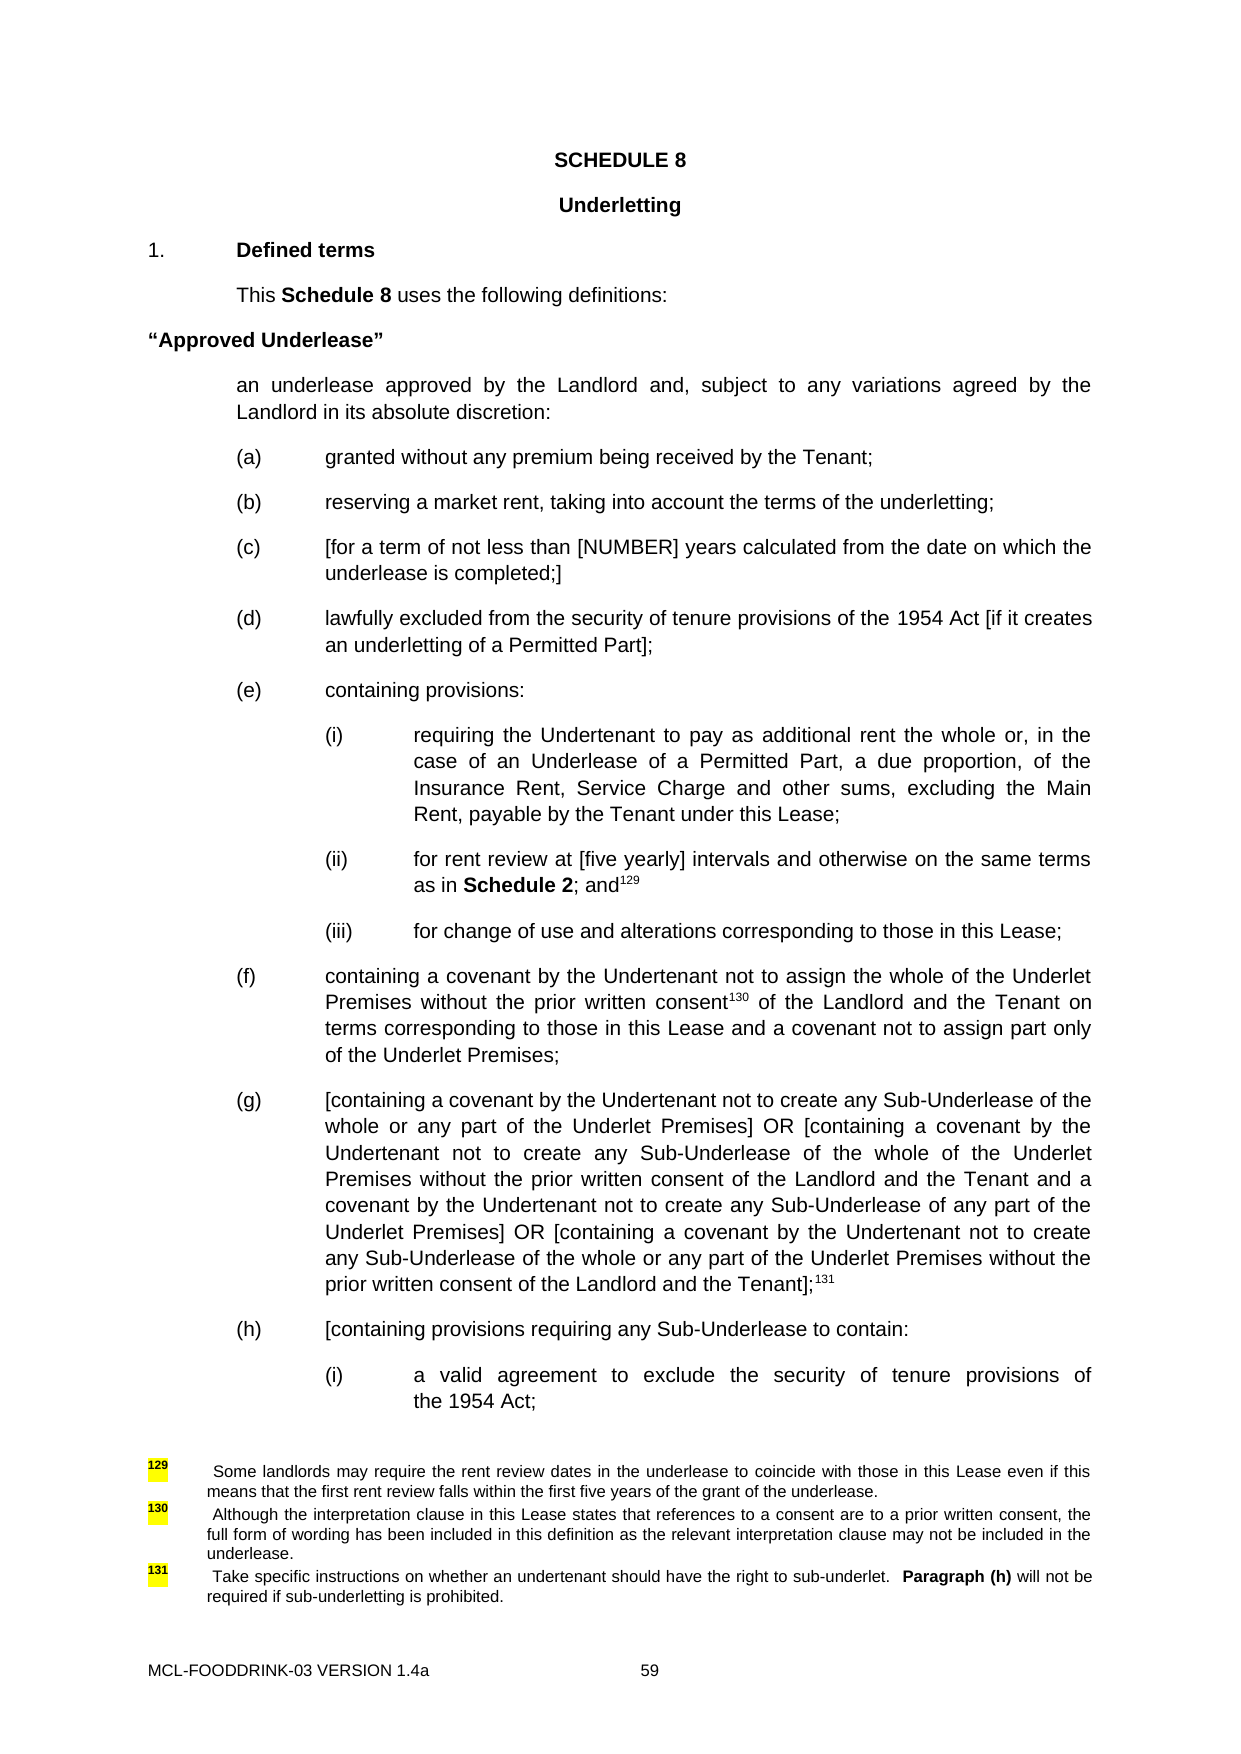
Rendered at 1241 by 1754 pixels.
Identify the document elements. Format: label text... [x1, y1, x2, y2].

text containing provisions: [236, 678, 1093, 702]
text [containing a covenant by the Undertenant not to create any Sub-Underlease of the whole or any part of the Underlet Premises] OR [containing a covenant by the Undertenant not to create any Sub-Underlease of the whole of the Underlet Premises without the prior written consent of the Landlord and the Tenant and a covenant by the Undertenant not to create any Sub-Underlease of any part of the Underlet Premises] OR [containing a covenant by the Undertenant not to create any Sub-Underlease of the whole or any part of the Underlet Premises without the prior written consent of the Landlord and the Tenant]; [236, 1088, 1093, 1296]
text [containing provisions requiring any Sub-Underlease to contain: [236, 1317, 1093, 1341]
text This Schedule 8 uses the following definitions: [236, 283, 1093, 307]
text reserving a market rent, taking into account the terms of the underletting; [236, 490, 1093, 514]
text an underlease approved by the Landlord and, subject to any variations agreed by the Landlord in its absolute discretion: [236, 373, 1093, 423]
text Defined terms [148, 238, 1093, 262]
text lawfully excluded from the security of tenure provisions of the 1954 Act [if it creates an underletting of a Permitted Part]; [236, 606, 1093, 657]
text containing a covenant by the Undertenant not to assign the whole of the Underlet Premises without the prior written consent of the Landlord and the Tenant on terms corresponding to those in this Lease and a covenant not to assign part only of the Underlet Premises; [236, 963, 1093, 1067]
text for rent review at [five yearly] intervals and otherwise on the same terms as in Schedule 2; and [325, 847, 1093, 897]
list granted without any premium being received by the Tenant; [236, 444, 1093, 468]
text a valid agreement to exclude the security of tenure provisions of the 1954 Act; [325, 1362, 1093, 1413]
subtitle Underletting [148, 193, 1093, 217]
text “Approved Underlease” [148, 328, 1093, 352]
text for change of use and alterations corresponding to those in this Lease; [325, 918, 1093, 942]
text [for a term of not less than [NUMBER] years calculated from the date on which the underlease is completed;] [236, 535, 1093, 585]
text requiring the Undertenant to pay as additional rent the whole or, in the case of an Underlease of a Permitted Part, a due proportion, of the Insurance Rent, Service Charge and other sums, excluding the Main Rent, payable by the Tenant under this Lease; [325, 723, 1093, 826]
